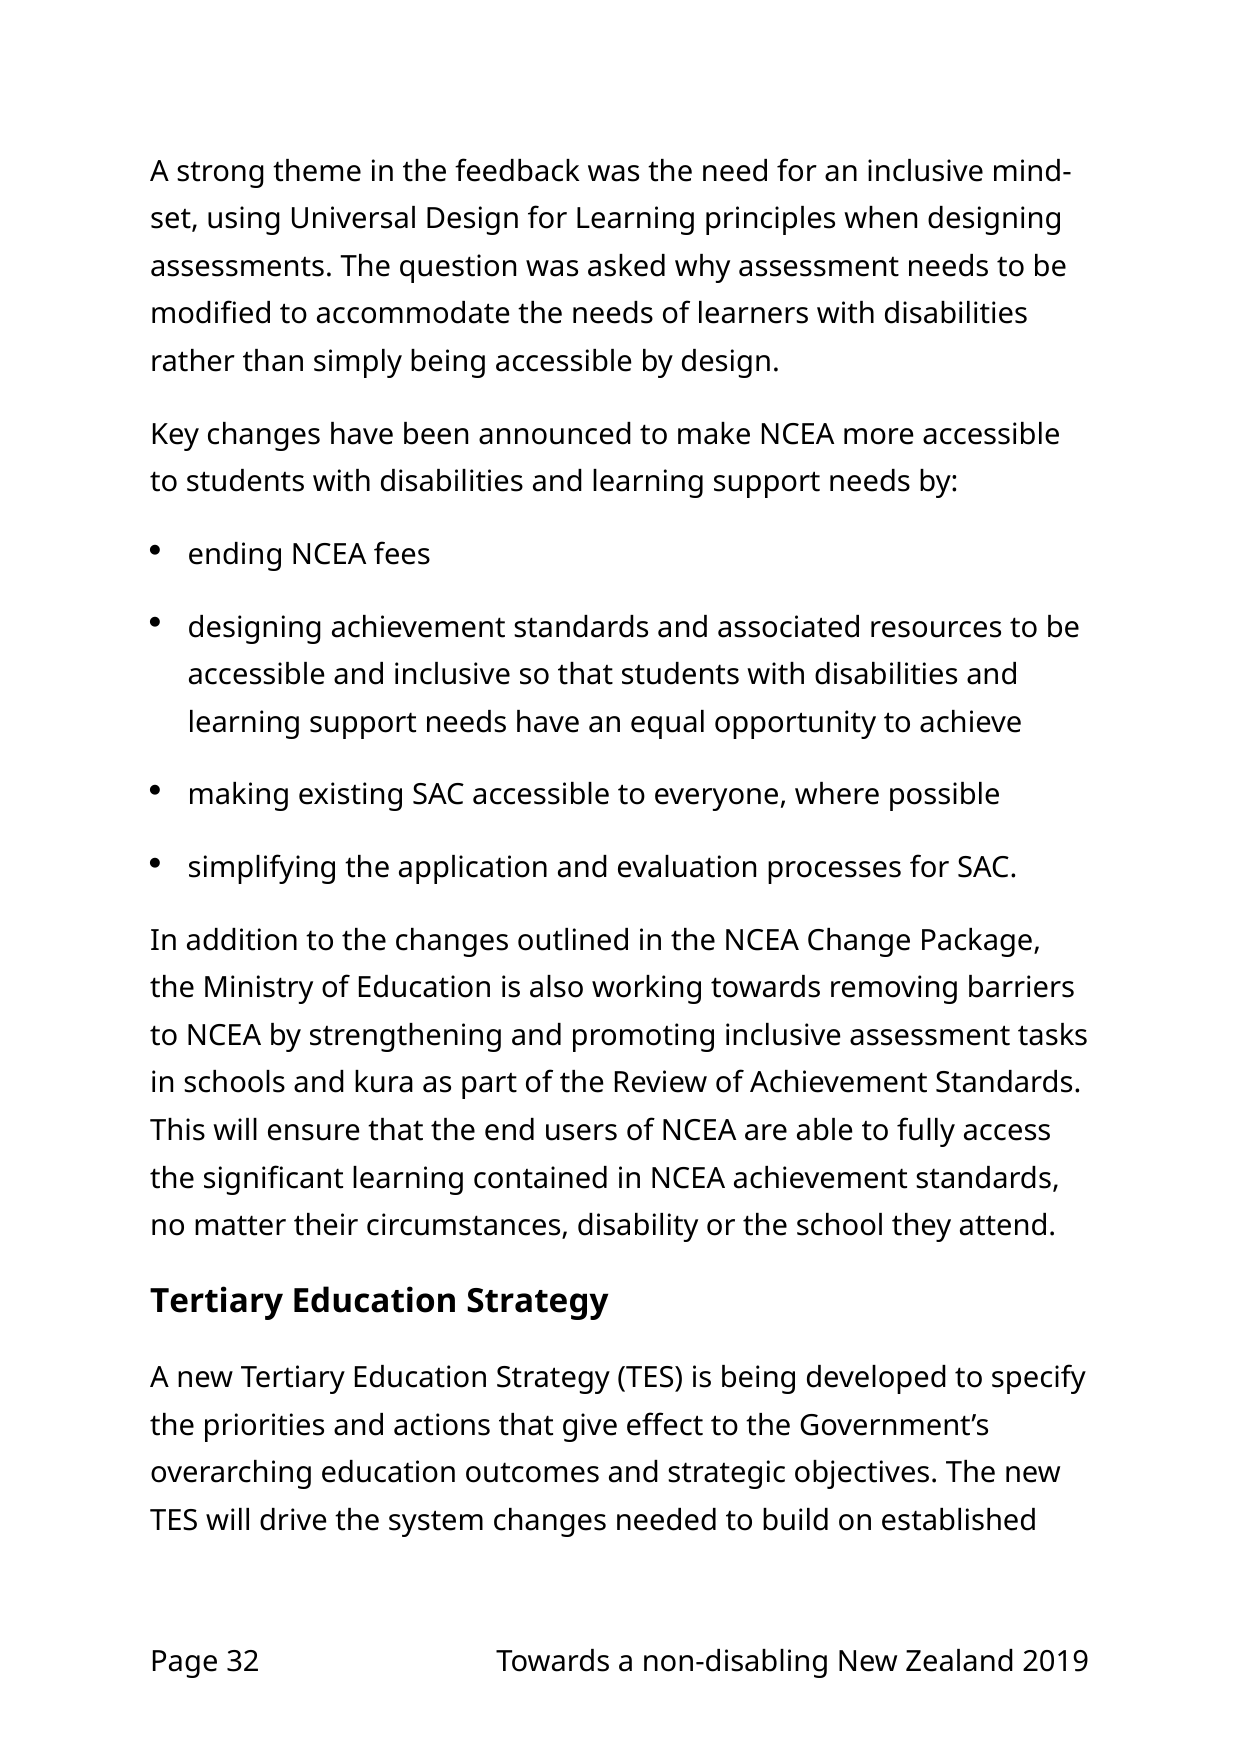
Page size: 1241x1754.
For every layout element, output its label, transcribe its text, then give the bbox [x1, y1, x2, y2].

text A strong theme in the feedback was the need for an inclusive mind-set, using Universal Design for Learning principles when designing assessments. The question was asked why assessment needs to be modified to accommodate the needs of learners with disabilities rather than simply being accessible by design. [150, 150, 1090, 380]
subtitle Tertiary Education Strategy [150, 1277, 1090, 1322]
text ending NCEA fees [150, 533, 1090, 573]
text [150, 1357, 1090, 1539]
text Key changes have been announced to make NCEA more accessible to students with disabilities and learning support needs by: [150, 413, 1090, 500]
text designing achievement standards and associated resources to be accessible and inclusive so that students with disabilities and learning support needs have an equal opportunity to achieve [150, 606, 1090, 741]
text In addition to the changes outlined in the NCEA Change Package, the Ministry of Education is also working towards removing barriers to NCEA by strengthening and promoting inclusive assessment tasks in schools and kura as part of the Review of Achievement Standards. This will ensure that the end users of NCEA are able to fully access the significant learning contained in NCEA achievement standards, no matter their circumstances, disability or the school they attend. [150, 919, 1090, 1244]
text making existing SAC accessible to everyone, where possible [150, 774, 1090, 813]
text simplifying the application and evaluation processes for SAC. [150, 846, 1090, 886]
